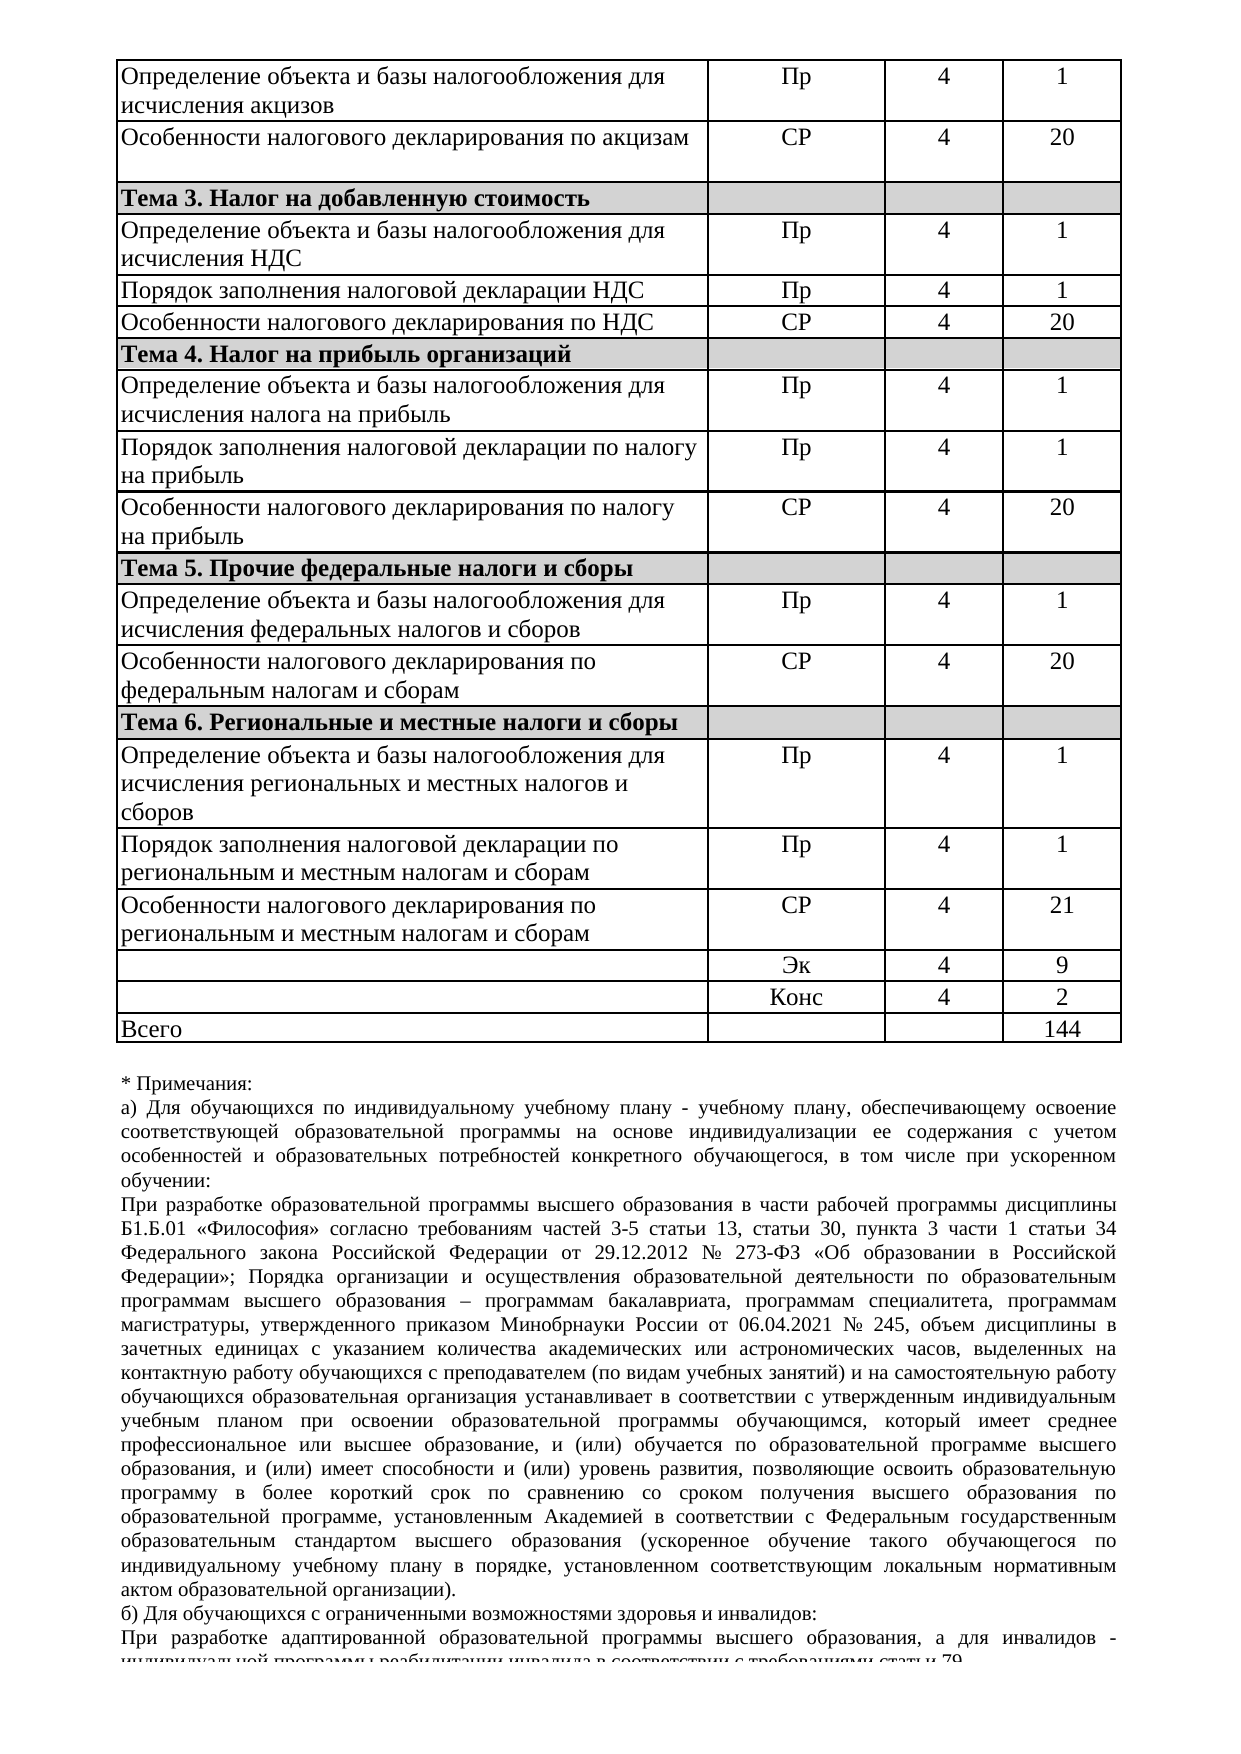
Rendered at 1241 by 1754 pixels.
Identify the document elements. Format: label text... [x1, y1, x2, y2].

table_cell Пр [709, 432, 884, 490]
table_cell 4 [886, 122, 1002, 181]
table_cell Пр [709, 740, 884, 827]
table_cell [709, 183, 884, 213]
table_cell 4 [886, 585, 1002, 644]
table_cell Определение объекта и базы налогообложения для исчисления налога на прибыль [118, 371, 707, 429]
table_cell 1 [1004, 432, 1120, 490]
table_cell 20 [1004, 493, 1120, 551]
table_cell 4 [886, 276, 1002, 305]
table_cell Особенности налогового декларирования по федеральным налогам и сборам [118, 646, 707, 705]
table_cell СР [709, 307, 884, 337]
table_cell * Примечания: а) Для обучающихся по индивидуальному учебному плану - учебному плану, обеспечивающему освоение соответствующей образовательной программы на основе индивидуализации ее содержания с учетом особенностей и образовательных потребностей конкретного обучающегося, в том числе при ускоренном обучении: При разработке образовательной программы высшего образования в части рабочей программы дисциплины Б1.Б.01 «Философия» согласно требованиям частей 3-5 статьи 13, статьи 30, пункта 3 части 1 статьи 34 Федерального закона Российской Федерации от 29.12.2012 № 273-ФЗ «Об образовании в Российской Федерации»; Порядка организации и осуществления образовательной деятельности по образовательным программам высшего образования – программам бакалавриата, программам специалитета, программам магистратуры, утвержденного приказом Минобрнауки России от 06.04.2021 № 245, объем дисциплины в зачетных единицах с указанием количества академических или астрономических часов, выделенных на контактную работу обучающихся с преподавателем (по видам учебных занятий) и на самостоятельную работу обучающихся образовательная организация устанавливает в соответствии с утвержденным индивидуальным учебным планом при освоении образовательной программы обучающимся, который имеет среднее профессиональное или высшее образование, и (или) обучается по образовательной программе высшего образования, и (или) имеет способности и (или) уровень развития, позволяющие освоить образовательную программу в более короткий срок по сравнению со сроком получения высшего образования по образовательной программе, установленным Академией в соответствии с Федеральным государственным образовательным стандартом высшего образования (ускоренное обучение такого обучающегося по индивидуальному учебному плану в порядке, установленном соответствующим локальным нормативным актом образовательной организации). б) Для обучающихся с ограниченными возможностями здоровья и инвалидов: При разработке адаптированной образовательной программы высшего образования, а для инвалидов - индивидуальной программы реабилитации инвалида в соответствии с требованиями статьи 79 [117, 1043, 1121, 1662]
table_cell [886, 183, 1002, 213]
table_cell Пр [709, 215, 884, 273]
table_cell 1 [1004, 371, 1120, 429]
table_cell 4 [886, 829, 1002, 888]
table_cell Особенности налогового декларирования по НДС [118, 307, 707, 337]
table_cell [886, 554, 1002, 583]
table_cell [709, 707, 884, 738]
table_cell [1004, 339, 1120, 368]
table_cell [709, 1014, 884, 1041]
table_cell [886, 707, 1002, 738]
table_cell Тема 5. Прочие федеральные налоги и сборы [118, 554, 707, 583]
table_header 4 [886, 61, 1002, 120]
table_cell 4 [886, 951, 1002, 980]
table_cell 2 [1004, 982, 1120, 1012]
table_cell 144 [1004, 1014, 1120, 1041]
table_cell 1 [1004, 215, 1120, 273]
table_cell [886, 339, 1002, 368]
table_cell Эк [709, 951, 884, 980]
table_cell СР [709, 493, 884, 551]
table_cell Конс [709, 982, 884, 1012]
table_header 1 [1004, 61, 1120, 120]
table_cell Тема 4. Налог на прибыль организаций [118, 339, 707, 368]
table_cell Определение объекта и базы налогообложения для исчисления НДС [118, 215, 707, 273]
table_cell Порядок заполнения налоговой декларации по региональным и местным налогам и сборам [118, 829, 707, 888]
table_cell 4 [886, 493, 1002, 551]
table_cell 20 [1004, 122, 1120, 181]
table_cell Порядок заполнения налоговой декларации по налогу на прибыль [118, 432, 707, 490]
table_cell СР [709, 646, 884, 705]
table_cell Пр [709, 276, 884, 305]
table_cell Определение объекта и базы налогообложения для исчисления региональных и местных налогов и сборов [118, 740, 707, 827]
table_cell 20 [1004, 646, 1120, 705]
table_cell 9 [1004, 951, 1120, 980]
table_cell 21 [1004, 890, 1120, 948]
table_cell 1 [1004, 829, 1120, 888]
table_cell 20 [1004, 307, 1120, 337]
table_header Определение объекта и базы налогообложения для исчисления акцизов [118, 61, 707, 120]
table_cell Пр [709, 371, 884, 429]
table_header Пр [709, 61, 884, 120]
table_cell Особенности налогового декларирования по региональным и местным налогам и сборам [118, 890, 707, 948]
table_cell [1004, 707, 1120, 738]
table_cell [886, 1014, 1002, 1041]
table_cell 1 [1004, 585, 1120, 644]
table_cell Определение объекта и базы налогообложения для исчисления федеральных налогов и сборов [118, 585, 707, 644]
table_cell Всего [118, 1014, 707, 1041]
table_cell [709, 339, 884, 368]
table_cell [1004, 183, 1120, 213]
table_cell 4 [886, 740, 1002, 827]
table_cell Тема 3. Налог на добавленную стоимость [118, 183, 707, 213]
table_cell 4 [886, 215, 1002, 273]
table_cell [709, 554, 884, 583]
table_cell [1004, 554, 1120, 583]
table_cell Тема 6. Региональные и местные налоги и сборы [118, 707, 707, 738]
table_cell Пр [709, 829, 884, 888]
table_cell Порядок заполнения налоговой декларации НДС [118, 276, 707, 305]
table_cell 1 [1004, 740, 1120, 827]
table_cell 1 [1004, 276, 1120, 305]
table_cell Пр [709, 585, 884, 644]
table_cell 4 [886, 982, 1002, 1012]
table_cell 4 [886, 307, 1002, 337]
table_cell Особенности налогового декларирования по налогу на прибыль [118, 493, 707, 551]
table_cell 4 [886, 890, 1002, 948]
table_cell СР [709, 122, 884, 181]
table_cell Особенности налогового декларирования по акцизам [118, 122, 707, 181]
table_cell [118, 951, 707, 980]
table_cell СР [709, 890, 884, 948]
table_cell [118, 982, 707, 1012]
table_cell 4 [886, 432, 1002, 490]
table_cell 4 [886, 371, 1002, 429]
table_cell 4 [886, 646, 1002, 705]
